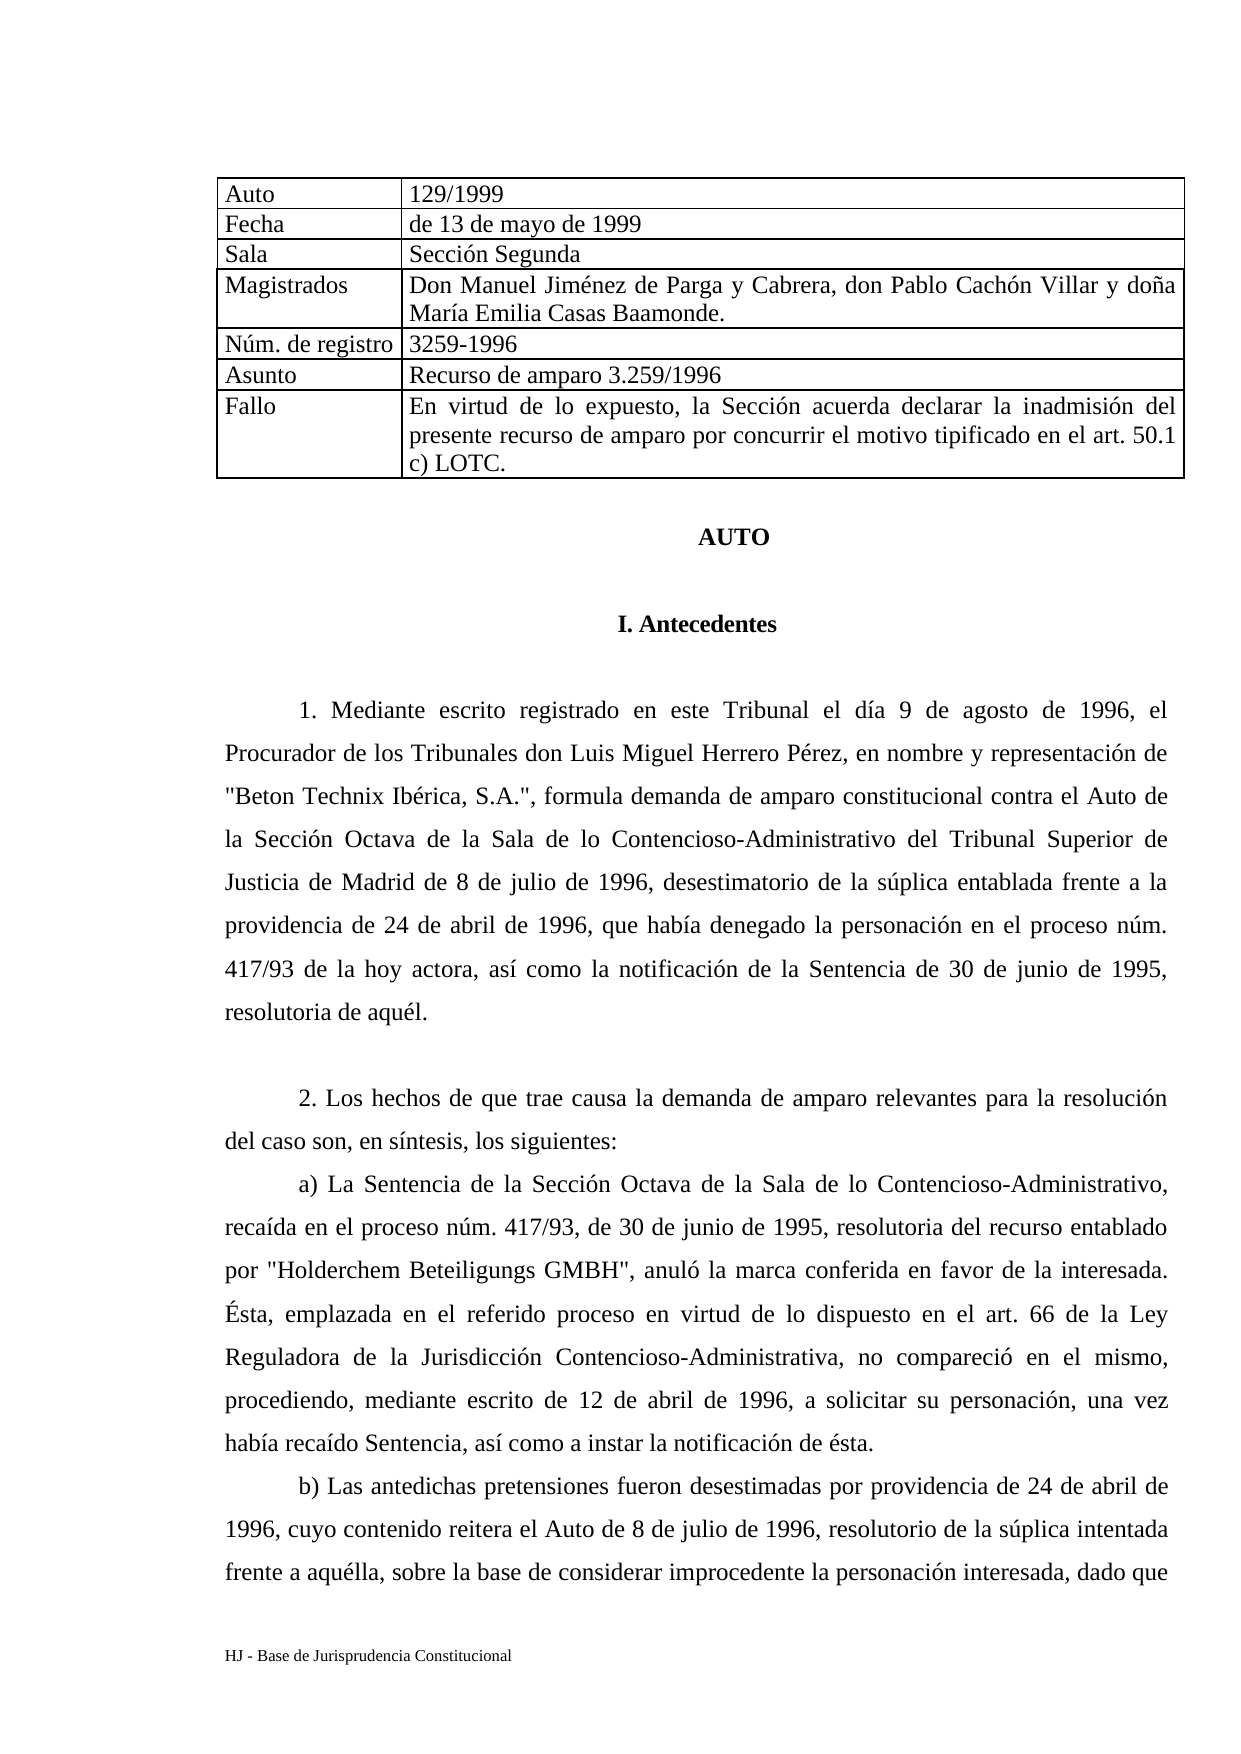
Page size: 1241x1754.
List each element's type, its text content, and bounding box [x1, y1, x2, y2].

table_cell Don Manuel Jiménez de Parga y Cabrera, don Pablo Cachón Villar y doña María Emilia Casas Baamonde. [403, 270, 1183, 327]
text a) La Sentencia de la Sección Octava de la Sala de lo Contencioso-Administrativo, recaída en el proceso núm. 417/93, de 30 de junio de 1995, resolutoria del recurso entablado por "Holderchem Beteiligungs GMBH", anuló la marca conferida en favor de la interesada. Ésta, emplazada en el referido proceso en virtud de lo dispuesto en el art. 66 de la Ley Reguladora de la Jurisdicción Contencioso-Administrativa, no compareció en el mismo, procediendo, mediante escrito de 12 de abril de 1996, a solicitar su personación, una vez había recaído Sentencia, así como a instar la notificación de ésta. [224, 1169, 1169, 1457]
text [224, 1471, 1169, 1586]
text 1. Mediante escrito registrado en este Tribunal el día 9 de agosto de 1996, el Procurador de los Tribunales don Luis Miguel Herrero Pérez, en nombre y representación de "Beton Technix Ibérica, S.A.", formula demanda de amparo constitucional contra el Auto de la Sección Octava de la Sala de lo Contencioso-Administrativo del Tribunal Superior de Justicia de Madrid de 8 de julio de 1996, desestimatorio de la súplica entablada frente a la providencia de 24 de abril de 1996, que había denegado la personación en el proceso núm. 417/93 de la hoy actora, así como la notificación de la Sentencia de 30 de junio de 1995, resolutoria de aquél. [224, 695, 1169, 1026]
table_cell Sección Segunda [402, 240, 1184, 268]
table_cell Núm. de registro [218, 329, 401, 358]
table_cell Fallo [218, 391, 401, 477]
text 2. Los hechos de que trae causa la demanda de amparo relevantes para la resolución del caso son, en síntesis, los siguientes: [224, 1083, 1169, 1155]
text AUTO [224, 522, 1169, 551]
table_cell En virtud de lo expuesto, la Sección acuerda declarar la inadmisión del presente recurso de amparo por concurrir el motivo tipificado en el art. 50.1 c) LOTC. [403, 391, 1183, 477]
table_header Auto [218, 179, 401, 207]
text I. Antecedentes [224, 609, 1169, 637]
table_cell Fecha [218, 209, 401, 238]
table_cell Recurso de amparo 3.259/1996 [403, 360, 1183, 389]
table_header 129/1999 [402, 179, 1184, 207]
table_cell de 13 de mayo de 1999 [402, 209, 1184, 238]
table_cell Sala [218, 240, 401, 268]
table_cell Asunto [218, 360, 401, 389]
table_cell 3259-1996 [403, 329, 1183, 358]
table_cell Magistrados [218, 270, 401, 327]
